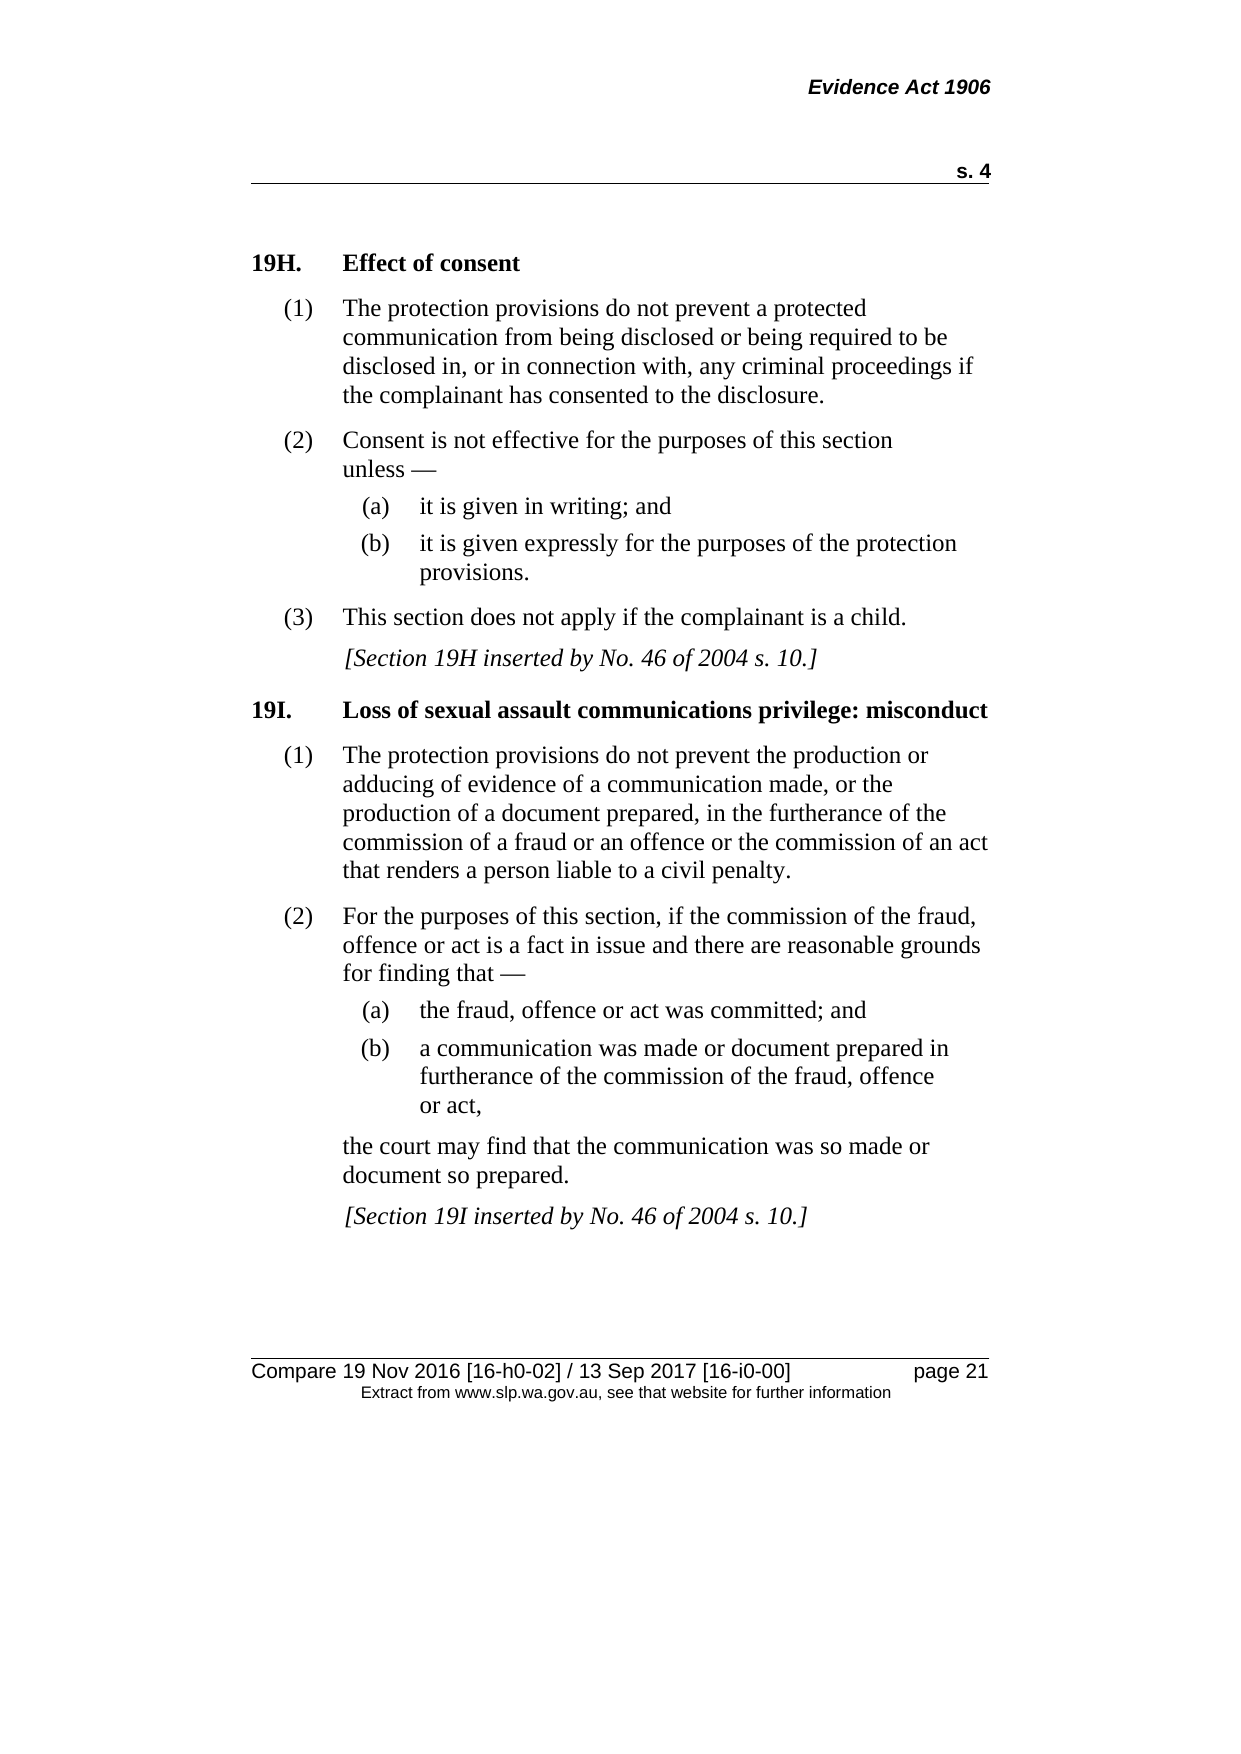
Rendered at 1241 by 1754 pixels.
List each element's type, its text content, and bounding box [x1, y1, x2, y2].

text the court may find that the communication was so made or document so prepared. [251, 1131, 989, 1189]
text (a) it is given in writing; and [251, 491, 989, 520]
text (2) Consent is not effective for the purposes of this section unless — [251, 425, 989, 483]
text (b) a communication was made or document prepared in furtherance of the commission of the fraud, offence or act, [251, 1033, 989, 1119]
text (3) This section does not apply if the complainant is a child. [251, 602, 989, 631]
subtitle 19H. Effect of consent [251, 248, 989, 277]
text (b) it is given expressly for the purposes of the protection provisions. [251, 528, 989, 586]
subtitle 19I. Loss of sexual assault communications privilege: misconduct [251, 695, 989, 724]
text (2) For the purposes of this section, if the commission of the fraud, offence or act is a fact in issue and there are reasonable grounds for finding that — [251, 901, 989, 987]
text (1) The protection provisions do not prevent the production or adducing of evidence of a communication made, or the production of a document prepared, in the furtherance of the commission of a fraud or an offence or the commission of an act that renders a person liable to a civil penalty. [251, 741, 989, 884]
text (1) The protection provisions do not prevent a protected communication from being disclosed or being required to be disclosed in, or in connection with, any criminal proceedings if the complainant has consented to the disclosure. [251, 293, 989, 408]
text [Section 19H inserted by No. 46 of 2004 s. 10.] [251, 643, 989, 672]
text [Section 19I inserted by No. 46 of 2004 s. 10.] [251, 1201, 989, 1230]
text (a) the fraud, offence or act was committed; and [251, 996, 989, 1024]
